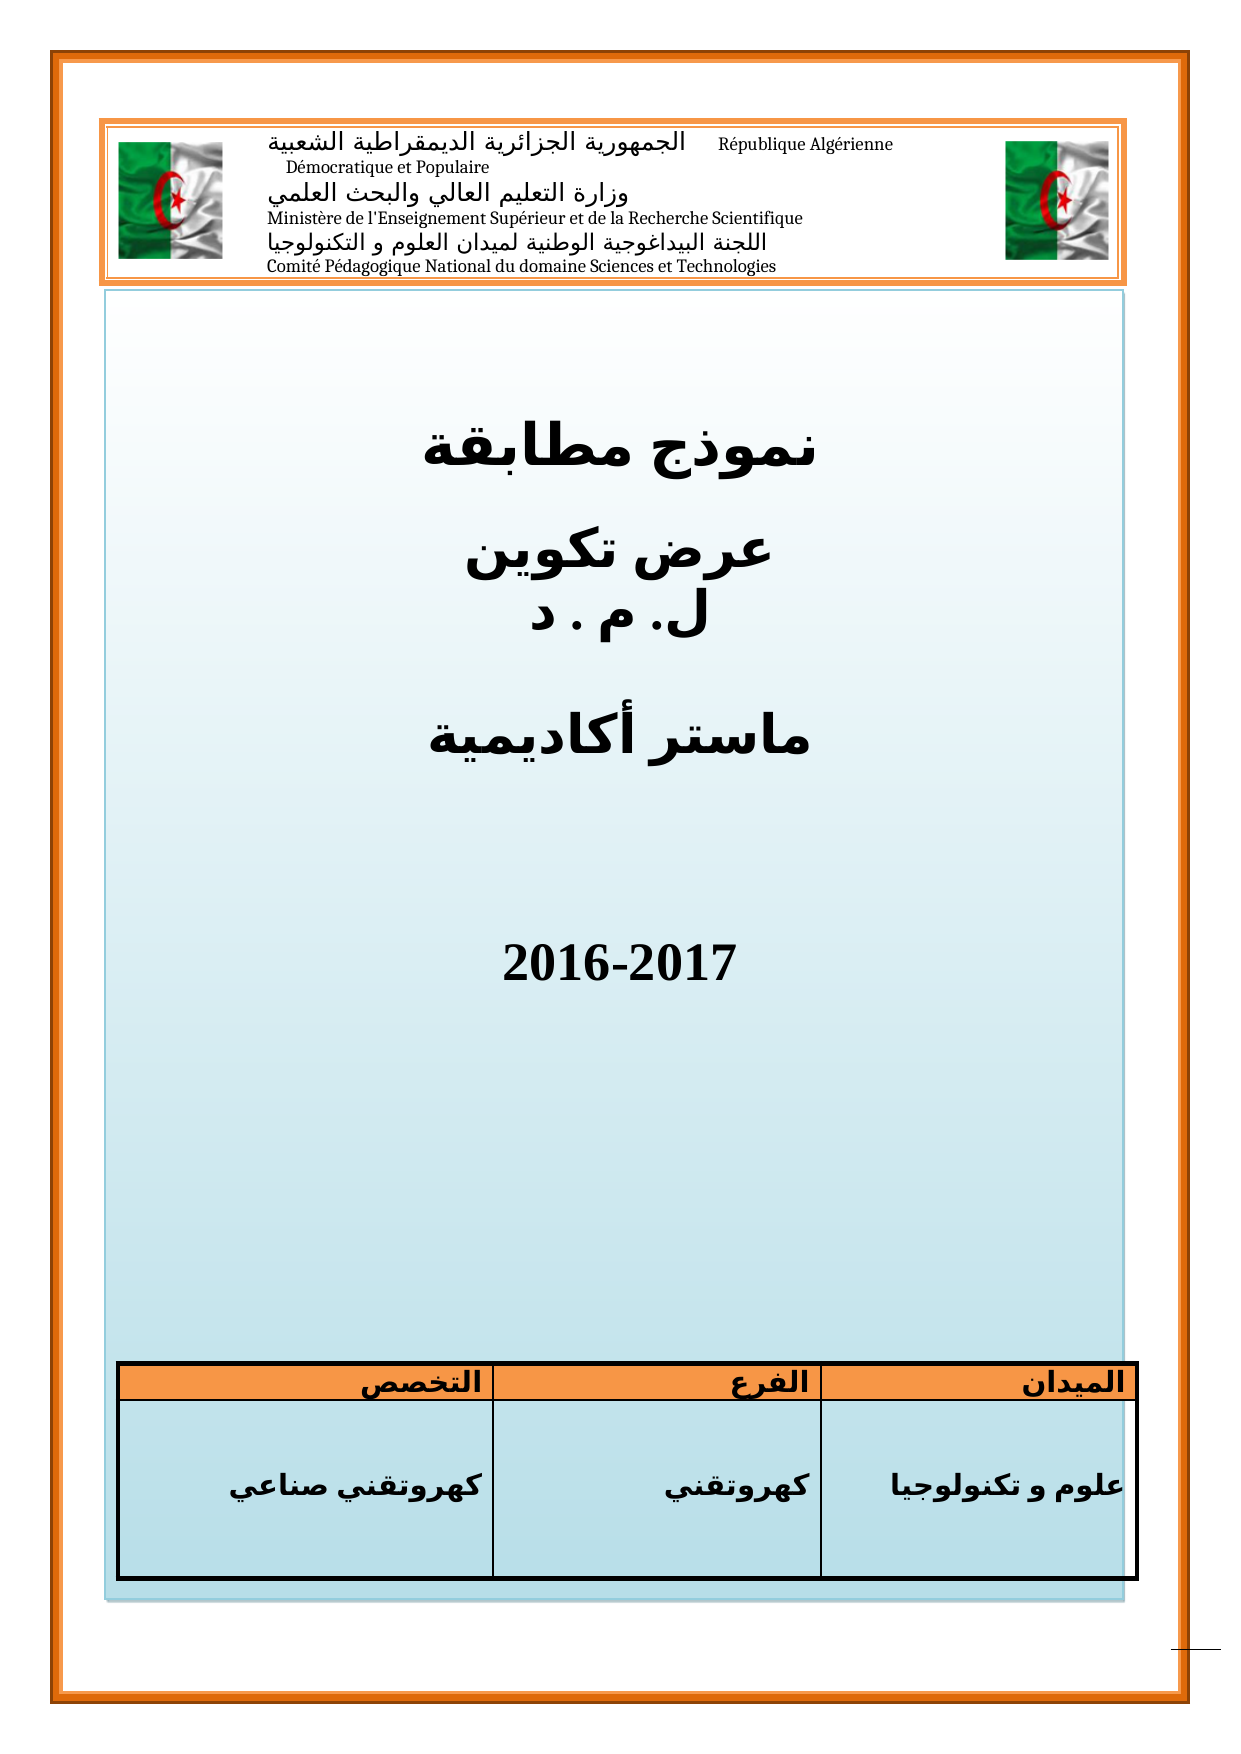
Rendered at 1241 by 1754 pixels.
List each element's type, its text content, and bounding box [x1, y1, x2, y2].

table_cell علوم و تكنولوجيا [822, 1401, 1135, 1576]
text ل. م . د [118, 579, 1122, 641]
table_cell كهروتقني صناعي [120, 1401, 492, 1576]
picture [1003, 138, 1111, 262]
text عرض تكوين [118, 516, 1122, 579]
text 2016-2017 [118, 929, 1122, 992]
table_header الميدان [822, 1366, 1135, 1399]
table_cell الجمهورية الجزائرية الديمقراطية الشعبية République Algérienne Démocratique et Populaire وزارة التعليم العالي والبحث العلمي Ministère de l'Enseignement Supérieur et de la Recherche Scientifique اللجنة البيداغوجية الوطنية لميدان العلوم و التكنولوجيا Comité Pédagogique National du domaine Sciences et Technologies [237, 128, 1004, 277]
table_cell [1004, 128, 1117, 277]
table_cell كهروتقني [494, 1401, 820, 1576]
text نموذج مطابقة [118, 411, 1122, 478]
table_header التخصص [120, 1366, 492, 1399]
table_header الفرع [494, 1366, 820, 1399]
picture [114, 139, 226, 261]
table_cell [108, 128, 237, 277]
text ماستر أكاديمية [118, 703, 1122, 767]
